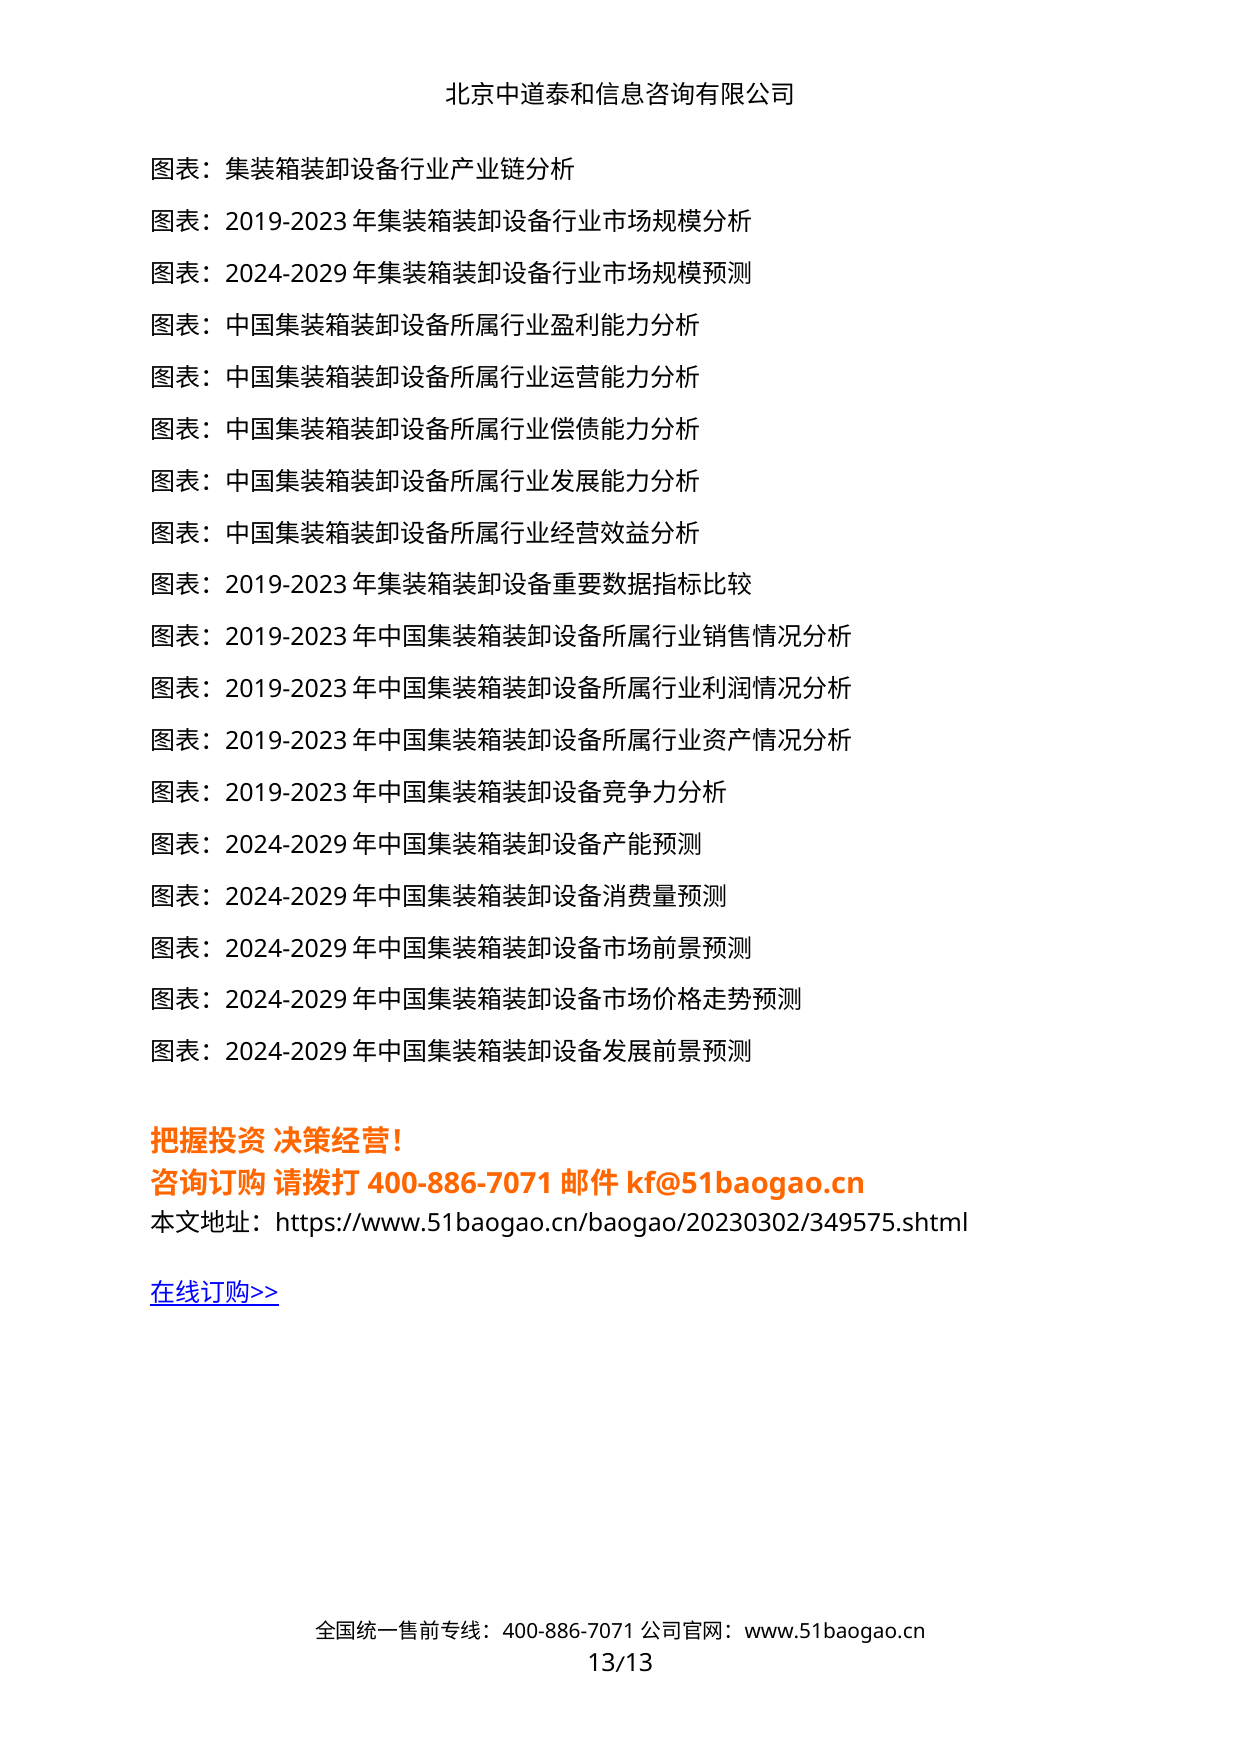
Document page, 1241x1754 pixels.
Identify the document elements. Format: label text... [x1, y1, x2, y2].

text 在线订购>> [150, 1239, 1090, 1309]
text 图表：中国集装箱装卸设备所属行业运营能力分析 [150, 357, 1090, 394]
text 图表：中国集装箱装卸设备所属行业偿债能力分析 [150, 409, 1090, 446]
text 图表：2024-2029年中国集装箱装卸设备产能预测 [150, 824, 1090, 861]
text 图表：集装箱装卸设备行业产业链分析 [150, 150, 1090, 186]
text 图表：2019-2023年中国集装箱装卸设备所属行业销售情况分析 [150, 617, 1090, 653]
text 图表：2024-2029年中国集装箱装卸设备市场前景预测 [150, 928, 1090, 964]
text 图表：中国集装箱装卸设备所属行业盈利能力分析 [150, 306, 1090, 342]
text 图表：2024-2029年中国集装箱装卸设备市场价格走势预测 [150, 980, 1090, 1016]
text 图表：2019-2023年中国集装箱装卸设备所属行业资产情况分析 [150, 721, 1090, 757]
text 图表：2019-2023年中国集装箱装卸设备竞争力分析 [150, 772, 1090, 809]
text 把握投资 决策经营！咨询订购 请拨打 400-886-7071 邮件 kf@51baogao.cn本文地址：https://www.51baogao.cn/baogao/20230302/349575.shtml [150, 1084, 1090, 1239]
text 图表：2019-2023年集装箱装卸设备行业市场规模分析 [150, 202, 1090, 238]
text 图表：中国集装箱装卸设备所属行业发展能力分析 [150, 461, 1090, 497]
text 图表：2024-2029年中国集装箱装卸设备发展前景预测 [150, 1032, 1090, 1068]
text 图表：2019-2023年中国集装箱装卸设备所属行业利润情况分析 [150, 669, 1090, 705]
text 图表：2024-2029年集装箱装卸设备行业市场规模预测 [150, 254, 1090, 290]
text 图表：2019-2023年集装箱装卸设备重要数据指标比较 [150, 565, 1090, 601]
text 图表：2024-2029年中国集装箱装卸设备消费量预测 [150, 876, 1090, 912]
text 图表：中国集装箱装卸设备所属行业经营效益分析 [150, 513, 1090, 549]
